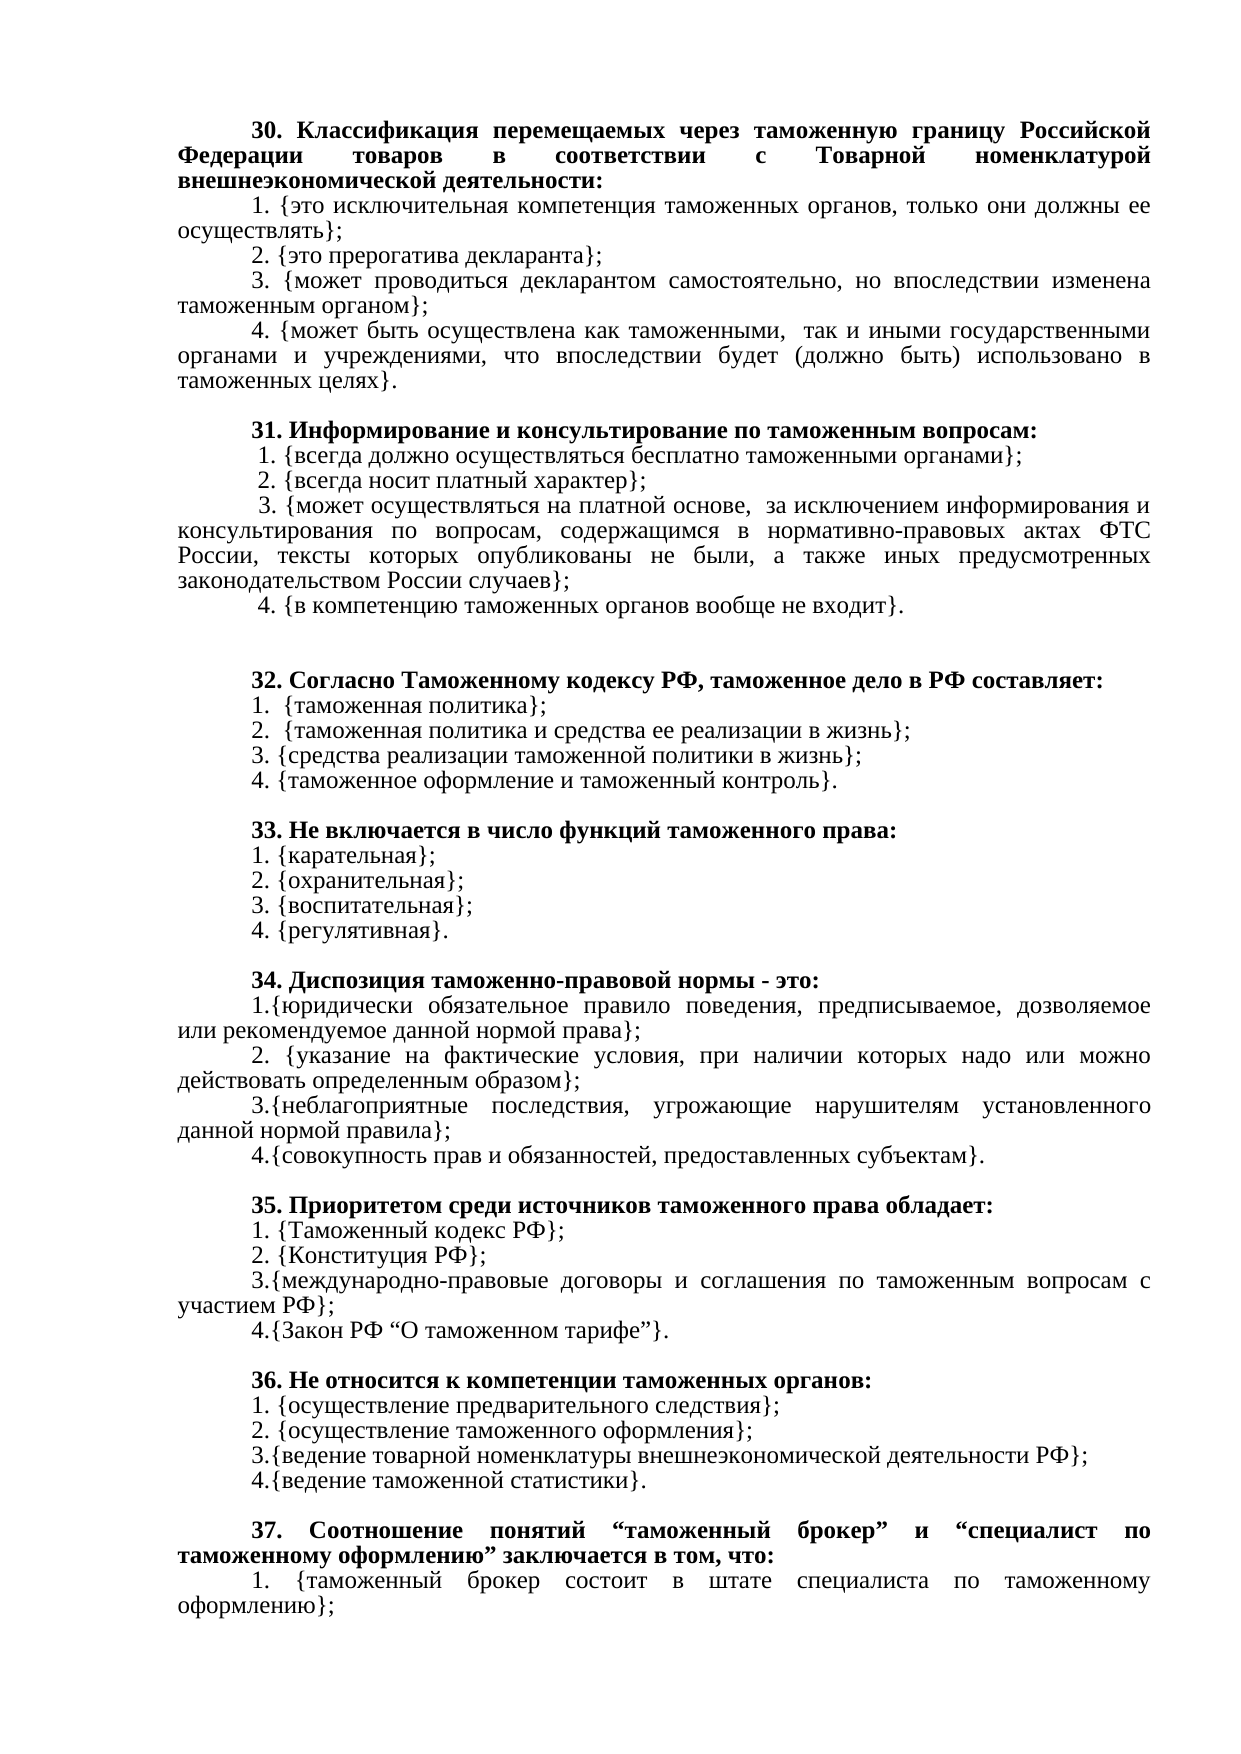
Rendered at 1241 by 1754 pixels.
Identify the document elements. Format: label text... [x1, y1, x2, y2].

text 1. {Таможенный кодекс РФ}; [177, 1218, 1152, 1243]
text 2. {это прерогатива декларанта}; [177, 243, 1152, 268]
text 3.{международно-правовые договоры и соглашения по таможенным вопросам с участием РФ}; [177, 1268, 1152, 1318]
text 1. {таможенный брокер состоит в штате специалиста по таможенному оформлению}; [177, 1568, 1152, 1618]
text 4.{совокупность прав и обязанностей, предоставленных субъектам}. [177, 1143, 1152, 1168]
text 4.{Закон РФ “О таможенном тарифе”}. [177, 1318, 1152, 1343]
text 2. {Конституция РФ}; [177, 1243, 1152, 1268]
text 4. {в компетенцию таможенных органов вообще не входит}. [177, 593, 1152, 618]
text 3. {воспитательная}; [177, 893, 1152, 918]
text 1. {карательная}; [177, 843, 1152, 868]
text 4. {может быть осуществлена как таможенными, так и иными государственными органами и учреждениями, что впоследствии будет (должно быть) использовано в таможенных целях}. [177, 318, 1152, 393]
text 35. Приоритетом среди источников таможенного права обладает: [177, 1193, 1152, 1218]
text 36. Не относится к компетенции таможенных органов: [177, 1368, 1152, 1393]
text 31. Информирование и консультирование по таможенным вопросам: [177, 418, 1152, 443]
text 2. {охранительная}; [177, 868, 1152, 893]
text 3.{ведение товарной номенклатуры внешнеэкономической деятельности РФ}; [177, 1443, 1152, 1468]
text 3. {может проводиться декларантом самостоятельно, но впоследствии изменена таможенным органом}; [177, 268, 1152, 318]
text 34. Диспозиция таможенно-правовой нормы - это: [177, 968, 1152, 993]
text 1. {осуществление предварительного следствия}; [177, 1393, 1152, 1418]
text 1. {это исключительная компетенция таможенных органов, только они должны ее осуществлять}; [177, 193, 1152, 243]
text 30. Классификация перемещаемых через таможенную границу Российской Федерации товаров в соответствии с Товарной номенклатурой внешнеэкономической деятельности: [177, 118, 1152, 193]
text 4. {таможенное оформление и таможенный контроль}. [177, 768, 1152, 793]
text 2. {указание на фактические условия, при наличии которых надо или можно действовать определенным образом}; [177, 1043, 1152, 1093]
text 3. {может осуществляться на платной основе, за исключением информирования и консультирования по вопросам, содержащимся в нормативно-правовых актах ФТС России, тексты которых опубликованы не были, а также иных предусмотренных законодательством России случаев}; [177, 493, 1152, 593]
text 1.{юридически обязательное правило поведения, предписываемое, дозволяемое или рекомендуемое данной нормой права}; [177, 993, 1152, 1043]
text 37. Соотношение понятий “таможенный брокер” и “специалист по таможенному оформлению” заключается в том, что: [177, 1518, 1152, 1568]
text 4. {регулятивная}. [177, 918, 1152, 943]
text 2. {таможенная политика и средства ее реализации в жизнь}; [177, 718, 1152, 743]
text 3.{неблагоприятные последствия, угрожающие нарушителям установленного данной нормой правила}; [177, 1093, 1152, 1143]
text 2. {всегда носит платный характер}; [177, 468, 1152, 493]
text 1. {всегда должно осуществляться бесплатно таможенными органами}; [177, 443, 1152, 468]
text 4.{ведение таможенной статистики}. [177, 1468, 1152, 1493]
text 3. {средства реализации таможенной политики в жизнь}; [177, 743, 1152, 768]
text 1. {таможенная политика}; [177, 693, 1152, 718]
text 2. {осуществление таможенного оформления}; [177, 1418, 1152, 1443]
text 33. Не включается в число функций таможенного права: [177, 818, 1152, 843]
text 32. Согласно Таможенному кодексу РФ, таможенное дело в РФ составляет: [177, 668, 1152, 693]
